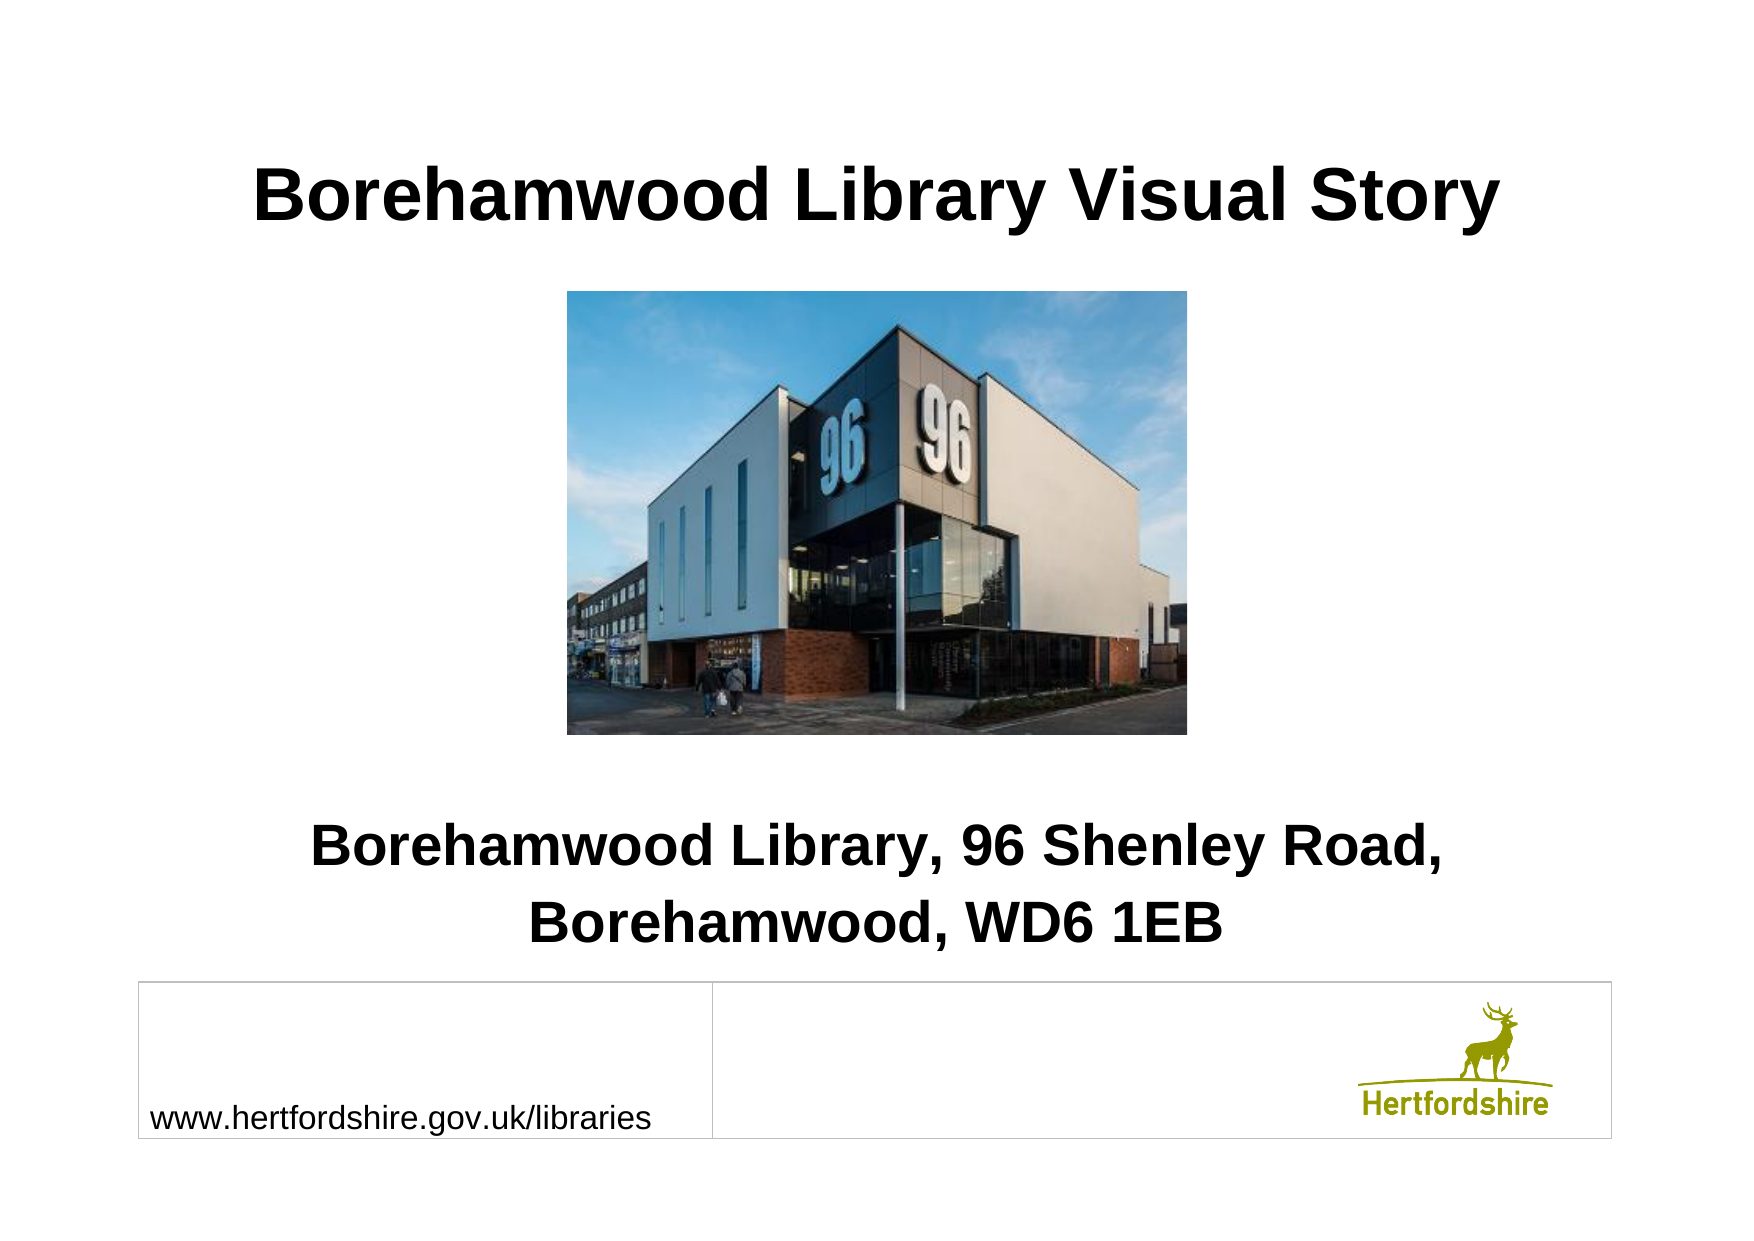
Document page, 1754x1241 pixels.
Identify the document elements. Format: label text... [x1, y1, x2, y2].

picture [567, 291, 1188, 735]
picture [1309, 982, 1601, 1138]
text Borehamwood Library Visual Story [150, 150, 1604, 236]
text Borehamwood Library, 96 Shenley Road, Borehamwood, WD6 1EB [150, 810, 1604, 954]
